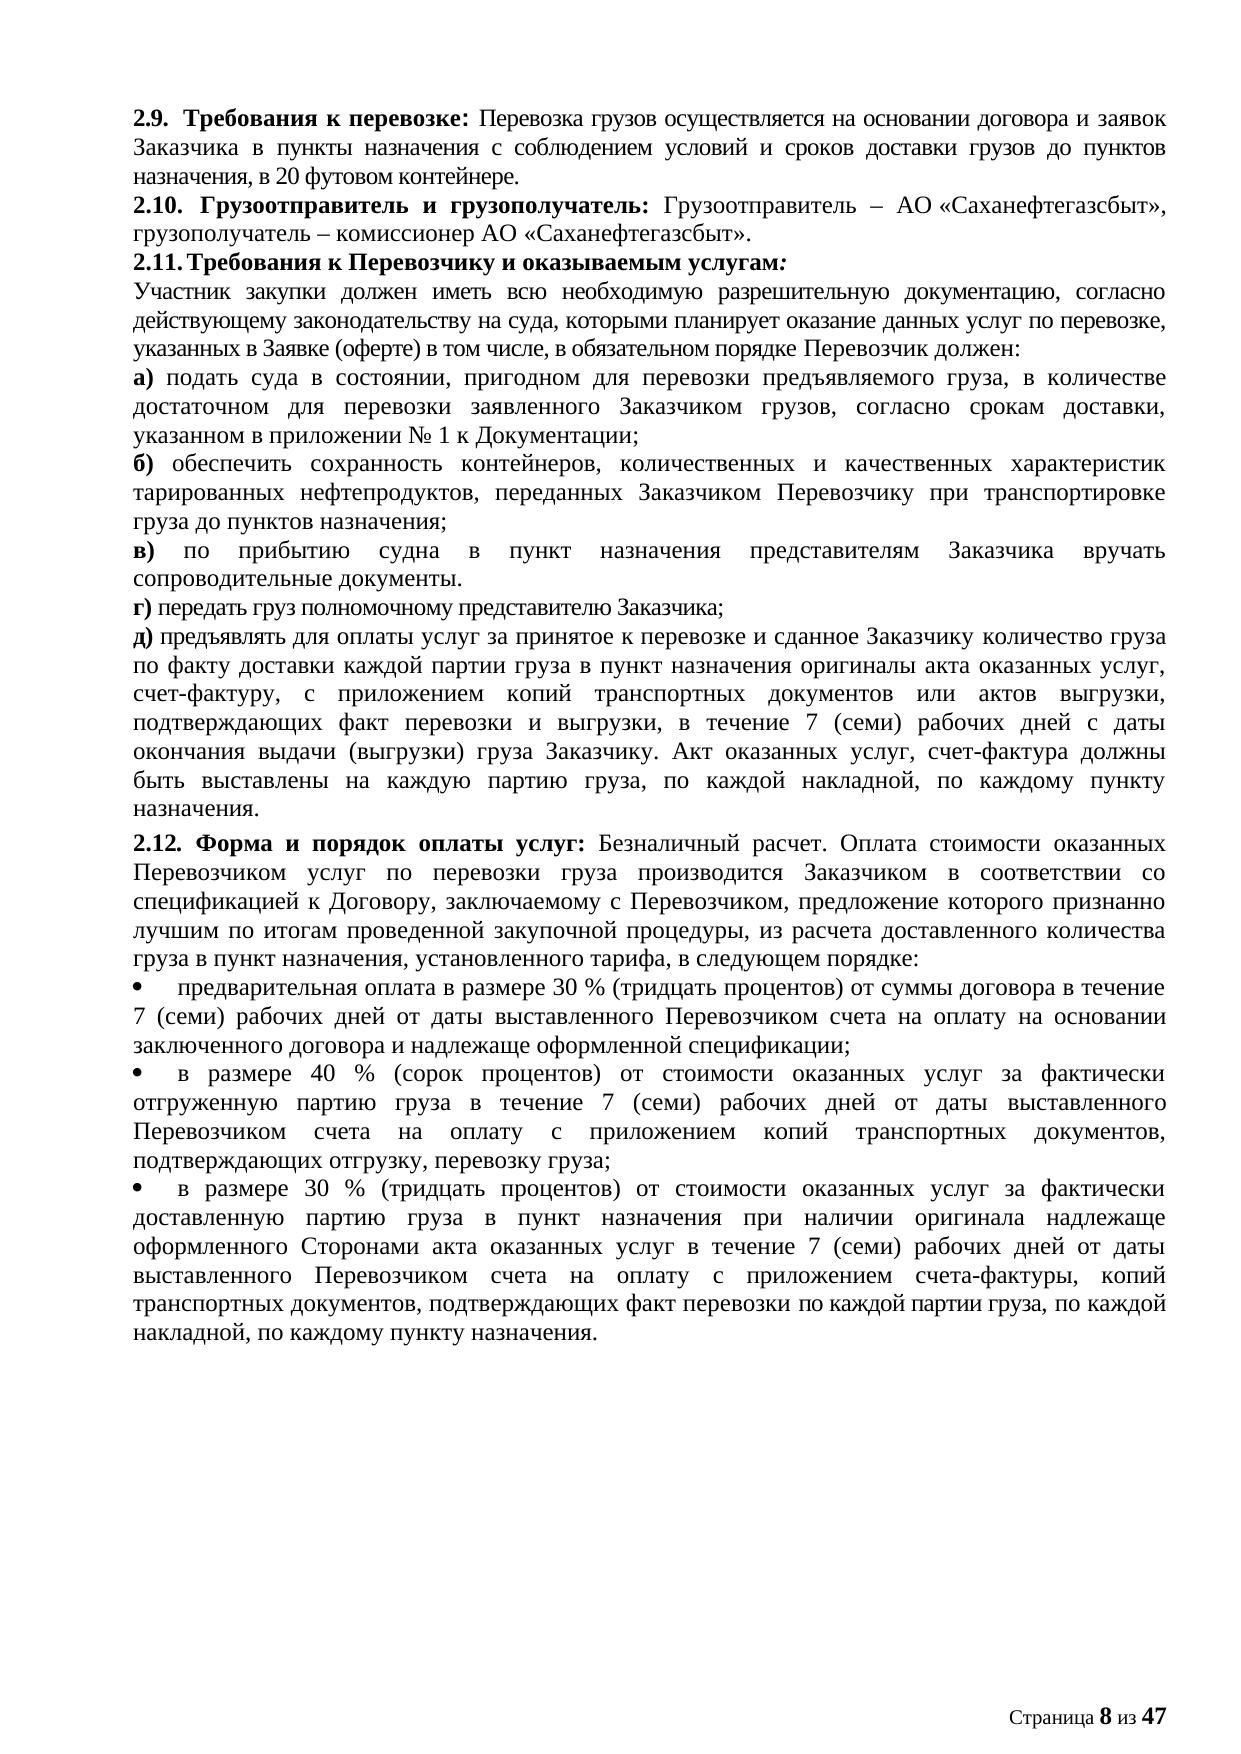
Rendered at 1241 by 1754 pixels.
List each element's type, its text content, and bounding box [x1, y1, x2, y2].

list в размере 30 % (тридцать процентов) от стоимости оказанных услуг за фактически доставленную партию груза в пункт назначения при наличии оригинала надлежаще оформленного Сторонами акта оказанных услуг в течение 7 (семи) рабочих дней от даты выставленного Перевозчиком счета на оплату с приложением счета-фактуры, копий транспортных документов, подтверждающих факт перевозки по каждой партии груза, по каждой накладной, по каждому пункту назначения. [133, 1173, 1167, 1346]
text д) предъявлять для оплаты услуг за принятое к перевозке и сданное Заказчику количество груза по факту доставки каждой партии груза в пункт назначения оригиналы акта оказанных услуг, счет-фактуру, с приложением копий транспортных документов или актов выгрузки, подтверждающих факт перевозки и выгрузки, в течение 7 (семи) рабочих дней с даты окончания выдачи (выгрузки) груза Заказчику. Акт оказанных услуг, счет-фактура должны быть выставлены на каждую партию груза, по каждой накладной, по каждому пункту назначения. [133, 621, 1167, 822]
list предварительная оплата в размере 30 % (тридцать процентов) от суммы договора в течение 7 (семи) рабочих дней от даты выставленного Перевозчиком счета на оплату на основании заключенного договора и надлежаще оформленной спецификации; [133, 972, 1167, 1058]
list Требования к Перевозчику и оказываемым услугам: [133, 247, 1167, 276]
text а) подать суда в состоянии, пригодном для перевозки предъявляемого груза, в количестве достаточном для перевозки заявленного Заказчиком грузов, согласно срокам доставки, указанном в приложении № 1 к Документации; [133, 362, 1167, 448]
text 2.12. Форма и порядок оплаты услуг: Безналичный расчет. Оплата стоимости оказанных Перевозчиком услуг по перевозки груза производится Заказчиком в соответствии со спецификацией к Договору, заключаемому с Перевозчиком, предложение которого признанно лучшим по итогам проведенной закупочной процедуры, из расчета доставленного количества груза в пункт назначения, установленного тарифа, в следующем порядке: [133, 828, 1167, 972]
text б) обеспечить сохранность контейнеров, количественных и качественных характеристик тарированных нефтепродуктов, переданных Заказчиком Перевозчику при транспортировке груза до пунктов назначения; [133, 448, 1167, 535]
text Участник закупки должен иметь всю необходимую разрешительную документацию, согласно действующему законодательству на суда, которыми планирует оказание данных услуг по перевозке, указанных в Заявке (оферте) в том числе, в обязательном порядке Перевозчик должен: [133, 276, 1167, 362]
list в размере 40 % (сорок процентов) от стоимости оказанных услуг за фактически отгруженную партию груза в течение 7 (семи) рабочих дней от даты выставленного Перевозчиком счета на оплату с приложением копий транспортных документов, подтверждающих отгрузку, перевозку груза; [133, 1058, 1167, 1173]
list Требования к перевозке: Перевозка грузов осуществляется на основании договора и заявок Заказчика в пункты назначения с соблюдением условий и сроков доставки грузов до пунктов назначения, в 20 футовом контейнере. [133, 103, 1167, 190]
text г) передать груз полномочному представителю Заказчика; [133, 592, 1167, 621]
text в) по прибытию судна в пункт назначения представителям Заказчика вручать сопроводительные документы. [133, 535, 1167, 592]
list Грузоотправитель и грузополучатель: Грузоотправитель – АО «Саханефтегазсбыт», грузополучатель – комиссионер АО «Саханефтегазсбыт». [133, 190, 1167, 247]
